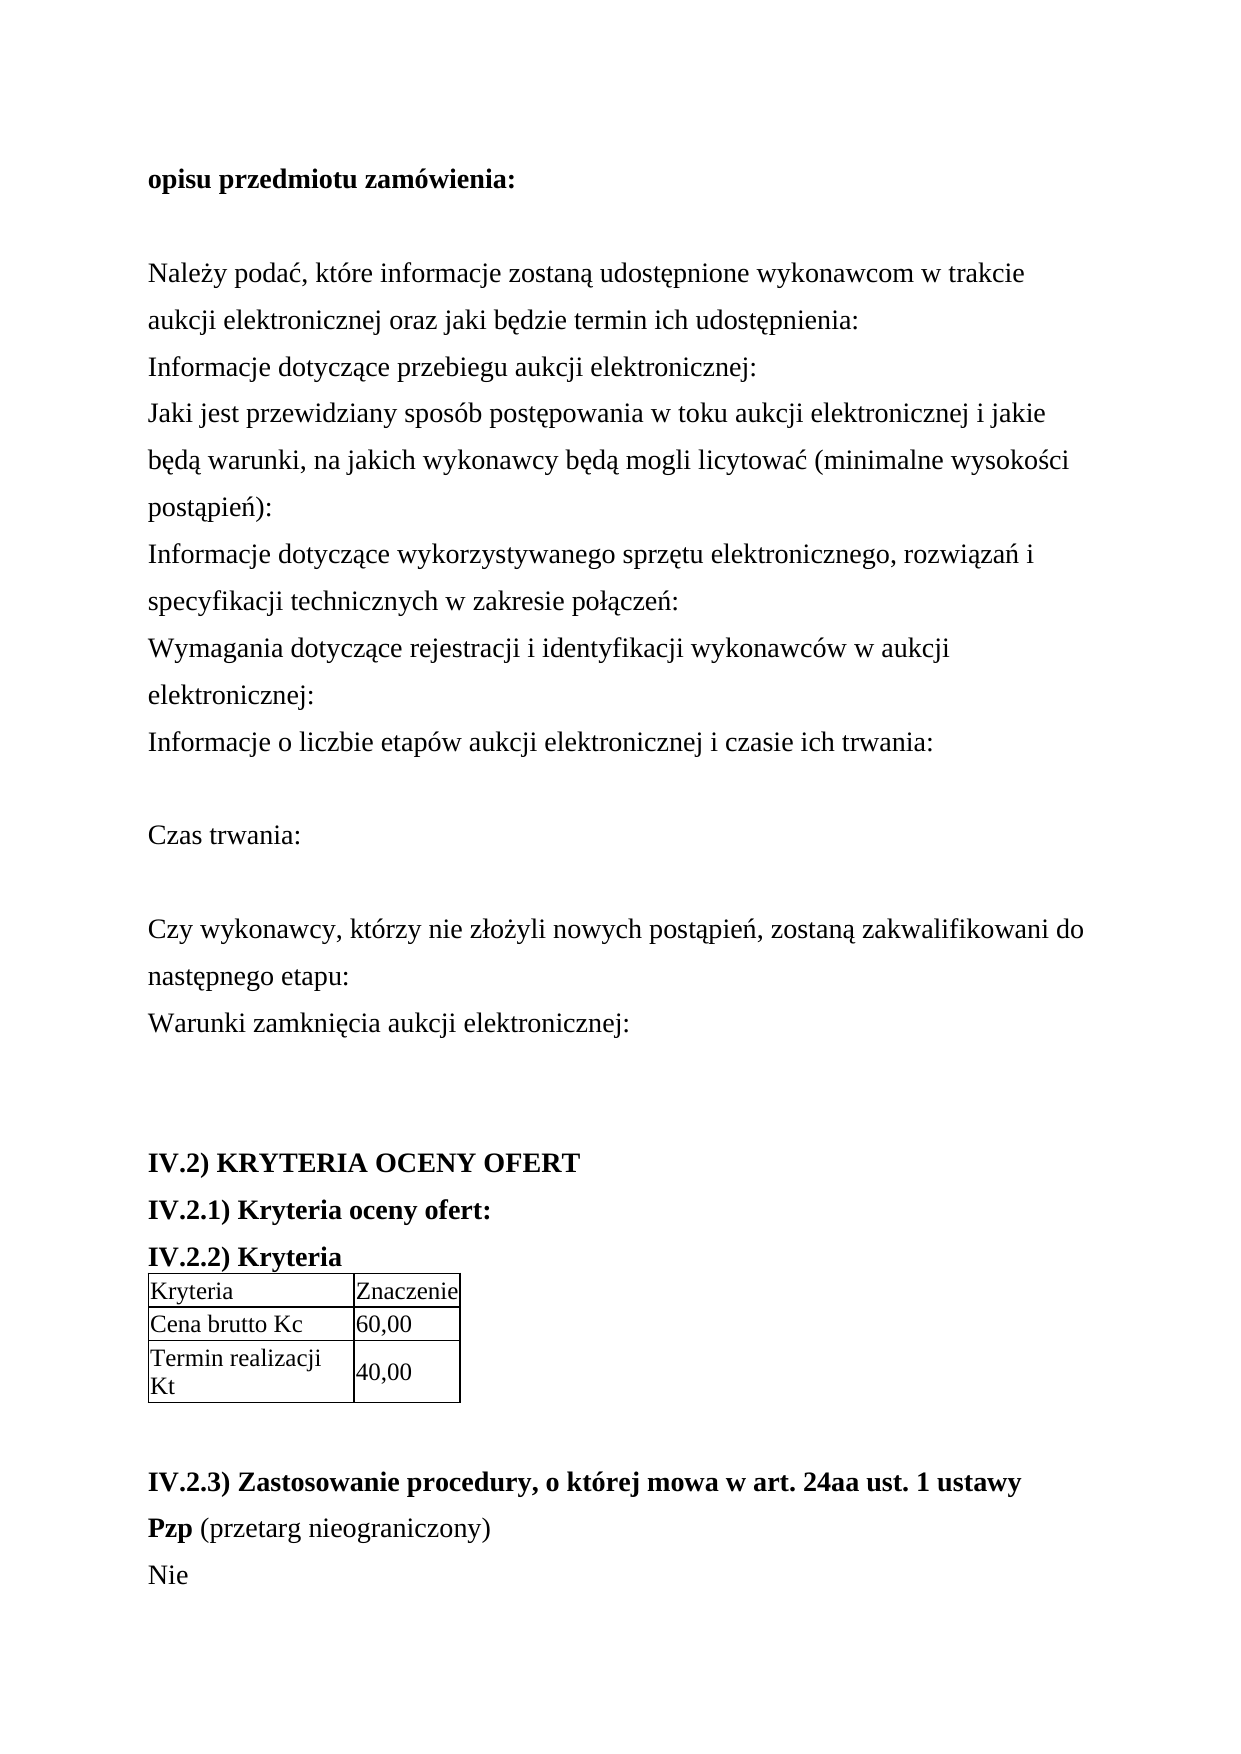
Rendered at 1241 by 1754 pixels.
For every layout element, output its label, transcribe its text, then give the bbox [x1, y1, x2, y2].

text IV.2) KRYTERIA OCENY OFERT IV.2.1) Kryteria oceny ofert: IV.2.2) Kryteria [148, 1085, 1093, 1273]
table_header Kryteria [149, 1274, 353, 1306]
table_header Znaczenie [355, 1274, 459, 1306]
table_cell Cena brutto Kc [149, 1308, 353, 1339]
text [148, 1403, 1093, 1591]
table_cell 60,00 [355, 1308, 459, 1339]
table_cell 40,00 [355, 1341, 459, 1402]
text Czas trwania: Czy wykonawcy, którzy nie złożyli nowych postąpień, zostaną zakwalifikowani do następnego etapu: Warunki zamknięcia aukcji elektronicznej: [148, 757, 1093, 1085]
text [148, 148, 1093, 757]
table_cell Termin realizacji Kt [149, 1341, 353, 1402]
